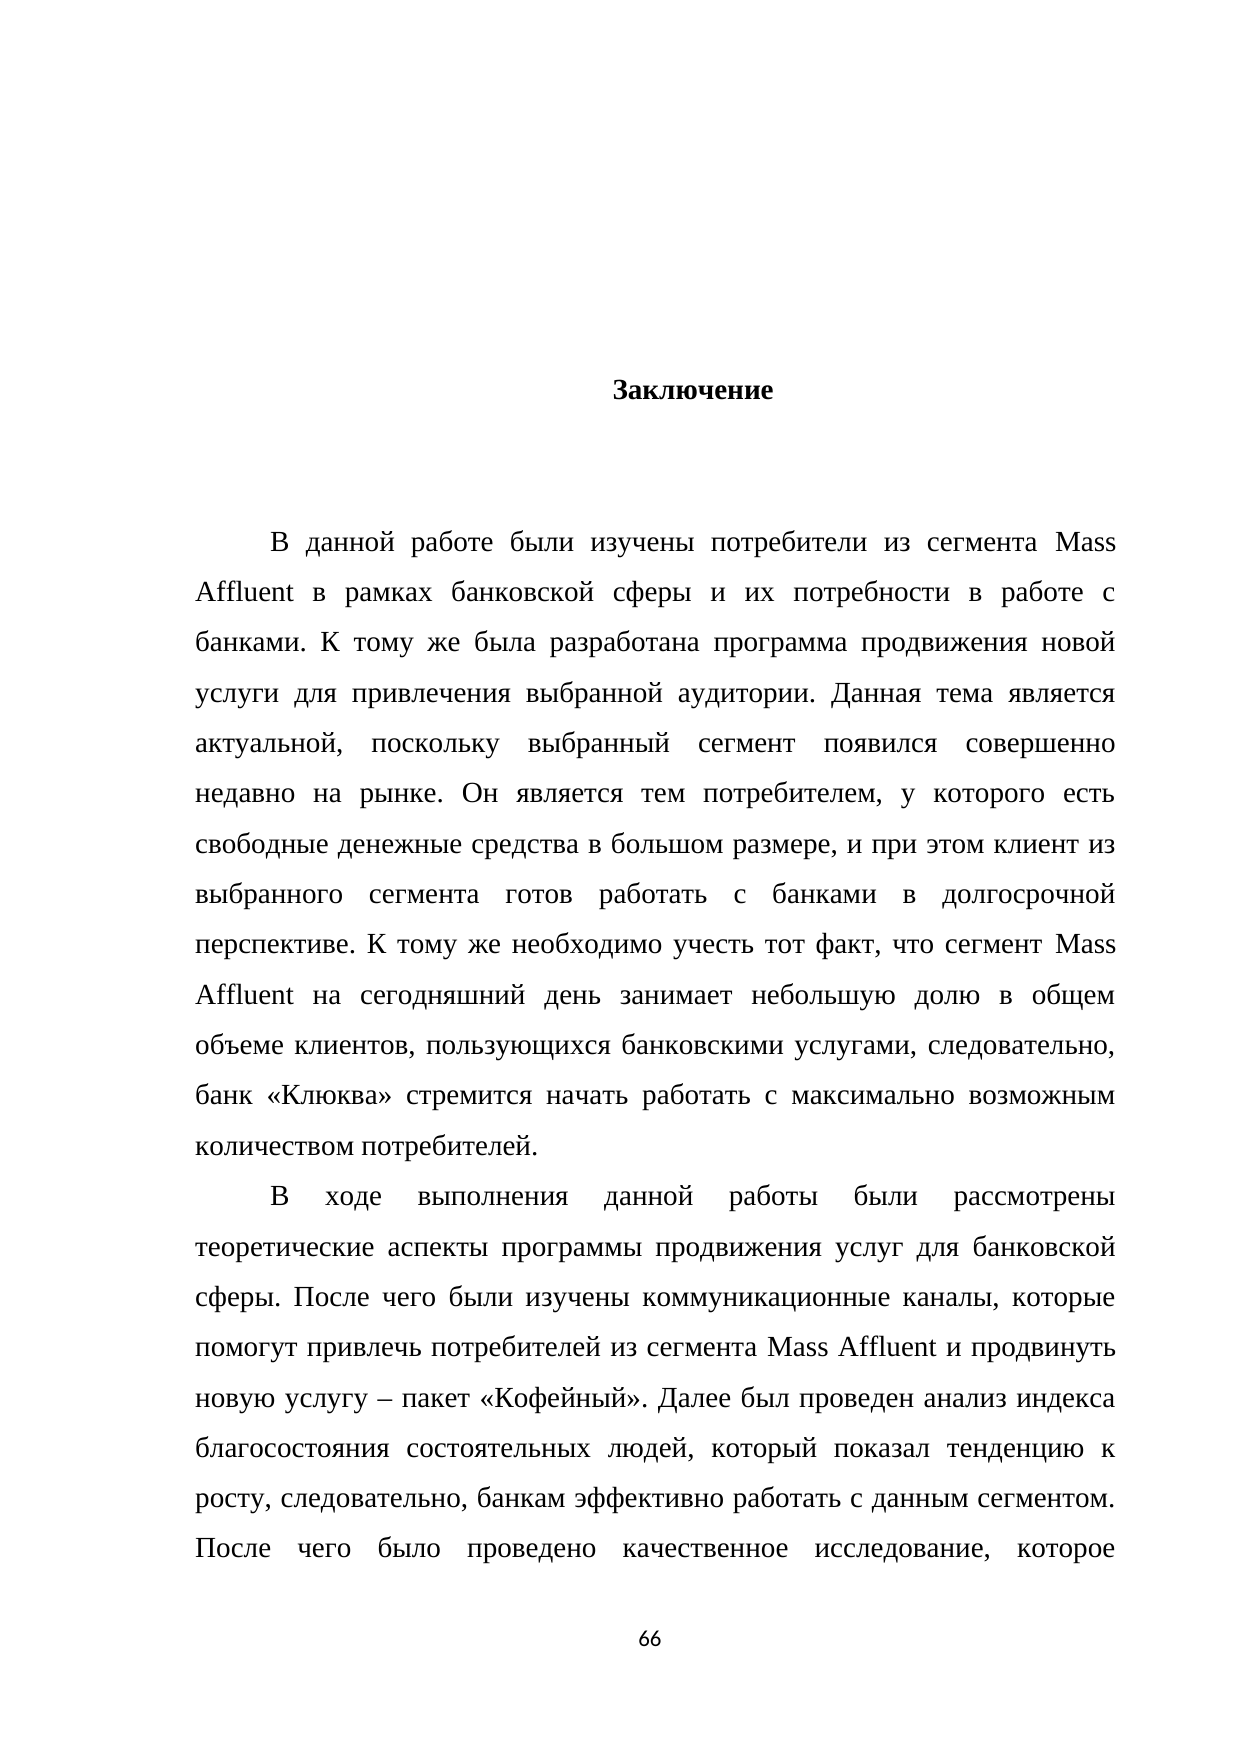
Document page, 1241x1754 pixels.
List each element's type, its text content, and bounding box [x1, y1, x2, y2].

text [195, 1178, 1116, 1564]
text В данной работе были изучены потребители из сегмента Mass Affluent в рамках банковской сферы и их потребности в работе с банками. К тому же была разработана программа продвижения новой услуги для привлечения выбранной аудитории. Данная тема является актуальной, поскольку выбранный сегмент появился совершенно недавно на рынке. Он является тем потребителем, у которого есть свободные денежные средства в большом размере, и при этом клиент из выбранного сегмента готов работать с банками в долгосрочной перспективе. К тому же необходимо учесть тот факт, что сегмент Mass Affluent на сегодняшний день занимает небольшую долю в общем объеме клиентов, пользующихся банковскими услугами, следовательно, банк «Клюква» стремится начать работать с максимально возможным количеством потребителей. [195, 524, 1116, 1161]
text Заключение [195, 372, 1116, 405]
